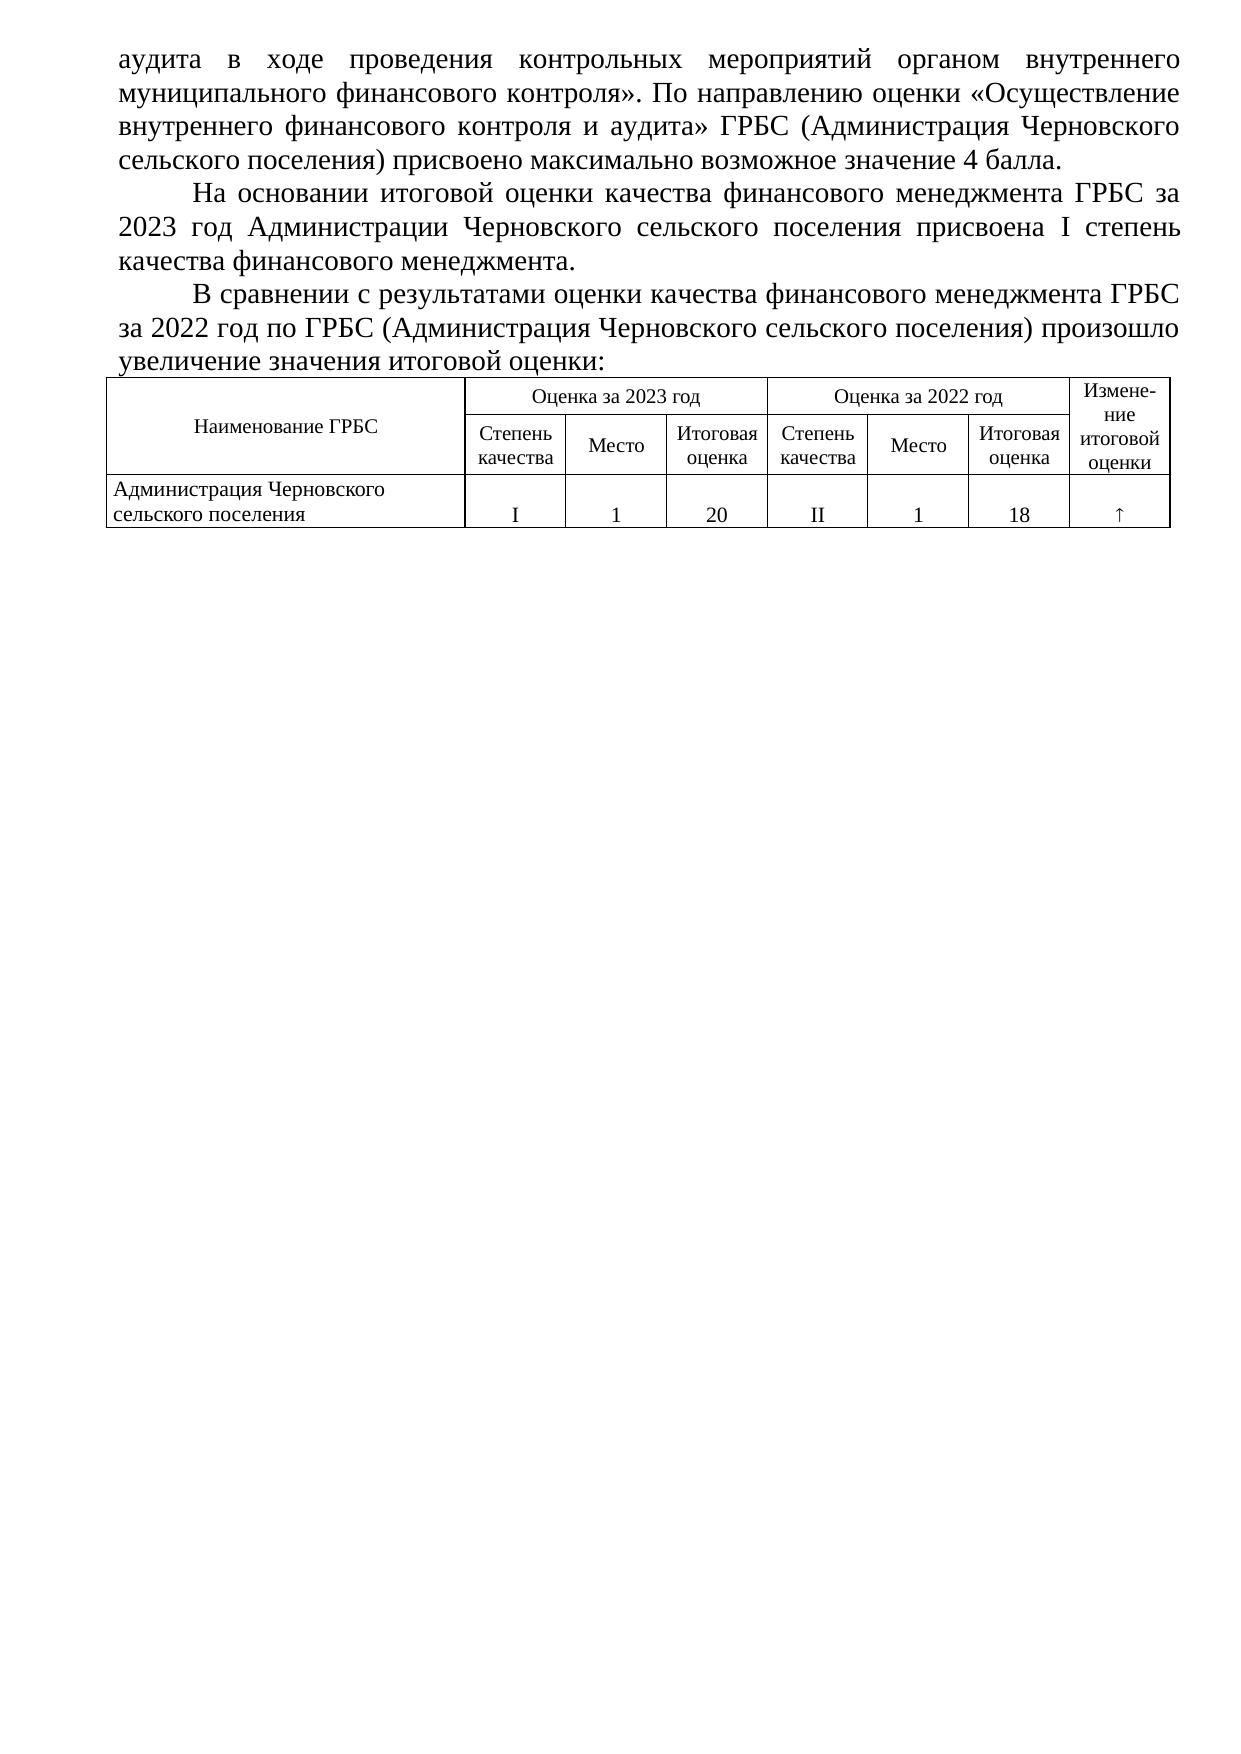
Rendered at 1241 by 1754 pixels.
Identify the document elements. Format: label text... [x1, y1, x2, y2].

table_cell I [466, 475, 565, 527]
table_cell Итоговая оценка [969, 415, 1069, 474]
table_cell II [768, 475, 867, 527]
table_header Изменение итоговой оценки [1070, 378, 1169, 474]
table_cell 1 [566, 475, 666, 527]
table_header Оценка за 2022 год [768, 378, 1069, 414]
table_cell 1 [868, 475, 968, 527]
table_cell Степень качества [466, 415, 565, 474]
table_cell 18 [969, 475, 1069, 527]
table_header Оценка за 2023 год [466, 378, 767, 414]
table_cell [1070, 475, 1169, 527]
table_header Наименование ГРБС [107, 378, 464, 474]
table_cell Администрация Черновского сельского поселения [107, 475, 464, 527]
text В сравнении с результатами оценки качества финансового менеджмента ГРБС за 2022 год по ГРБС (Администрация Черновского сельского поселения) произошло увеличение значения итоговой оценки: [118, 276, 1181, 377]
table_cell 20 [667, 475, 767, 527]
table_cell Место [868, 415, 968, 474]
table_cell Итоговая оценка [667, 415, 767, 474]
text На основании итоговой оценки качества финансового менеджмента ГРБС за 2023 год Администрации Черновского сельского поселения присвоена I степень качества финансового менеджмента. [118, 176, 1181, 276]
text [118, 41, 1181, 176]
table_cell Степень качества [768, 415, 867, 474]
table_cell Место [566, 415, 666, 474]
